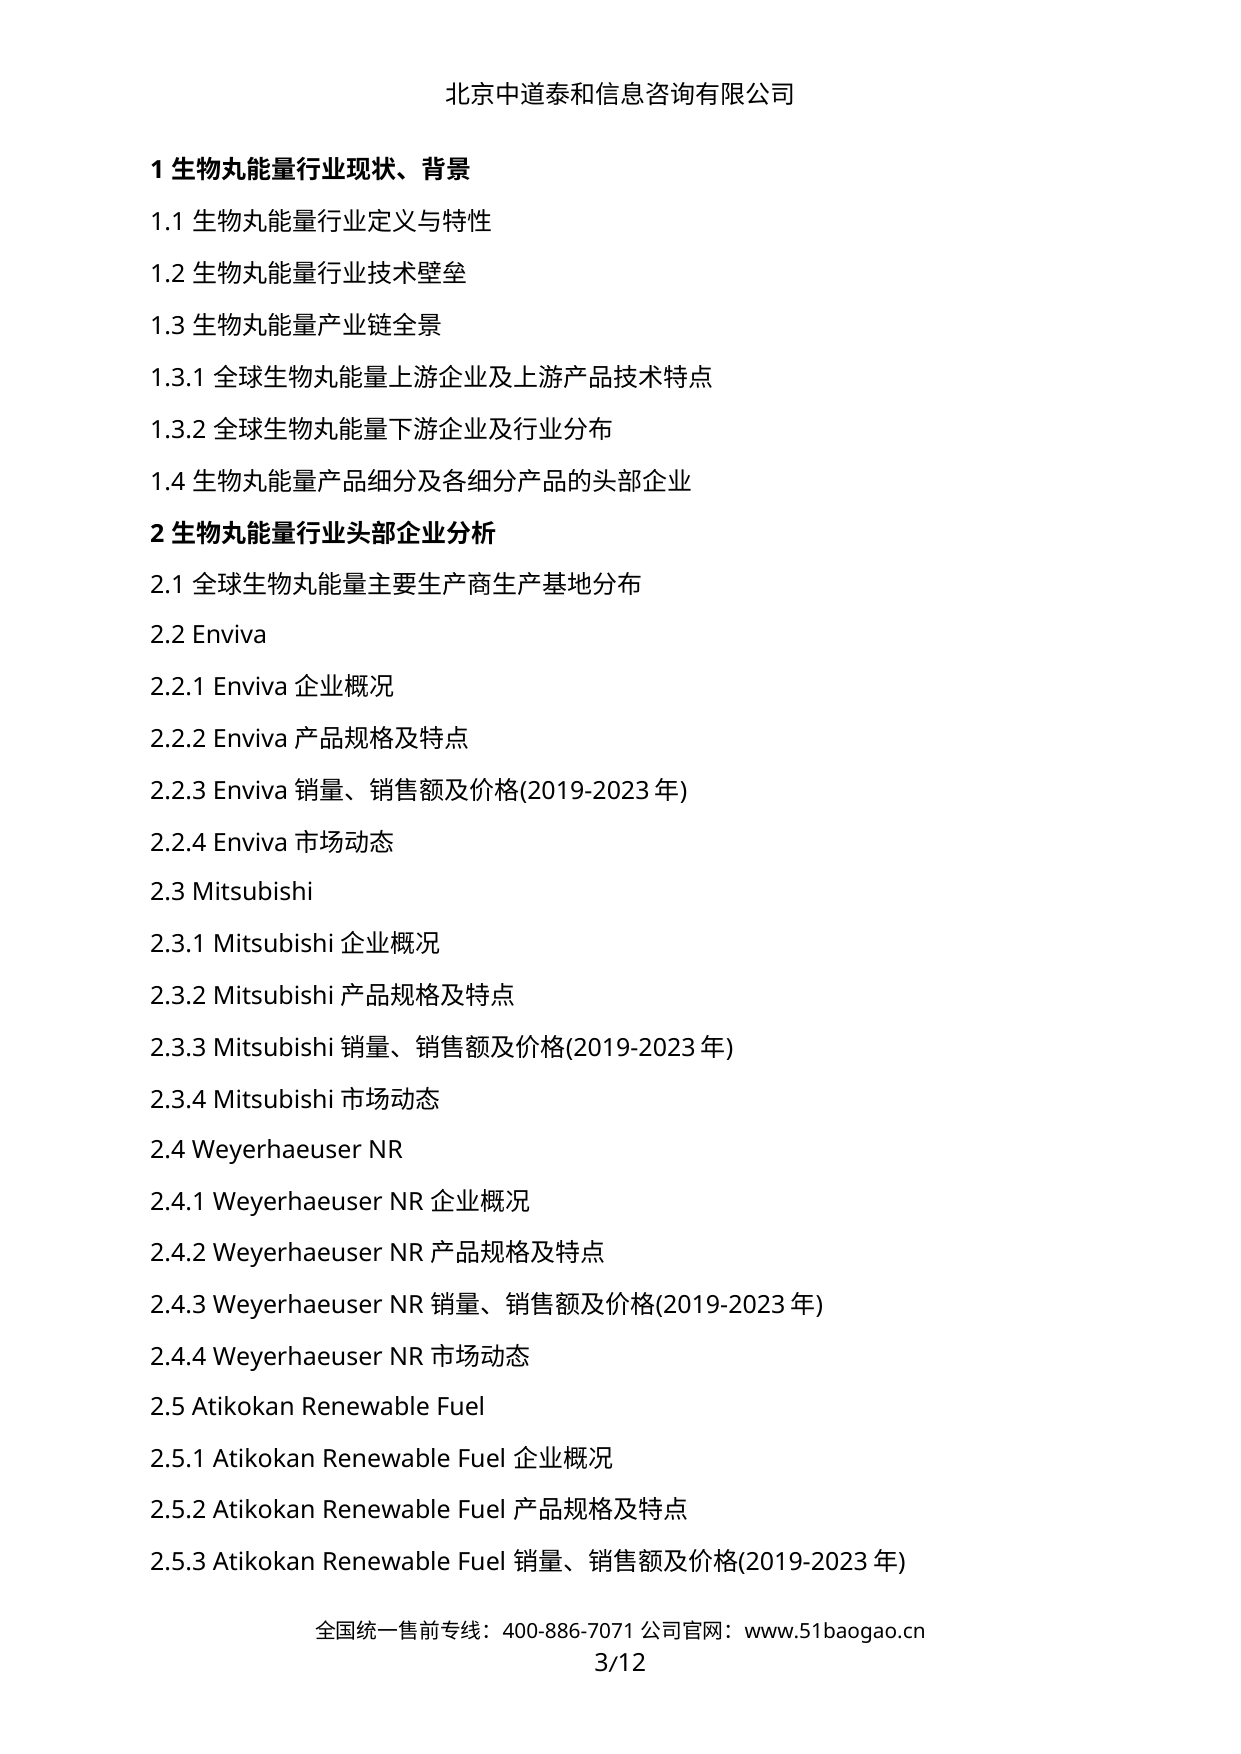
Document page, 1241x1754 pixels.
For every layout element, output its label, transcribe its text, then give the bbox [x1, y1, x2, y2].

text 1.3.1 全球生物丸能量上游企业及上游产品技术特点 [150, 357, 1090, 394]
text 2.3.3 Mitsubishi 销量、销售额及价格(2019-2023年) [150, 1027, 1090, 1064]
text 2.3.4 Mitsubishi 市场动态 [150, 1079, 1090, 1116]
text 1.1 生物丸能量行业定义与特性 [150, 202, 1090, 238]
text 2.3.2 Mitsubishi 产品规格及特点 [150, 976, 1090, 1012]
text 1.2 生物丸能量行业技术壁垒 [150, 254, 1090, 290]
text 2.5.1 Atikokan Renewable Fuel 企业概况 [150, 1438, 1090, 1474]
text 1.3.2 全球生物丸能量下游企业及行业分布 [150, 409, 1090, 446]
text 2.2 Enviva [150, 617, 1090, 651]
text 1.4 生物丸能量产品细分及各细分产品的头部企业 [150, 461, 1090, 497]
text 2.2.4 Enviva 市场动态 [150, 822, 1090, 858]
text 2.2.3 Enviva 销量、销售额及价格(2019-2023年) [150, 770, 1090, 807]
text 2.4.1 Weyerhaeuser NR 企业概况 [150, 1181, 1090, 1217]
text 2.4 Weyerhaeuser NR [150, 1131, 1090, 1165]
text 1.3 生物丸能量产业链全景 [150, 306, 1090, 342]
text 2.5.3 Atikokan Renewable Fuel 销量、销售额及价格(2019-2023年) [150, 1542, 1090, 1578]
text 2.5.2 Atikokan Renewable Fuel 产品规格及特点 [150, 1490, 1090, 1526]
text 2.4.3 Weyerhaeuser NR 销量、销售额及价格(2019-2023年) [150, 1285, 1090, 1321]
text 2.1 全球生物丸能量主要生产商生产基地分布 [150, 565, 1090, 601]
text 2.2.2 Enviva 产品规格及特点 [150, 718, 1090, 755]
text 2.2.1 Enviva 企业概况 [150, 667, 1090, 703]
text 1 生物丸能量行业现状、背景 [150, 150, 1090, 186]
text 2.3 Mitsubishi [150, 874, 1090, 908]
text 2.4.2 Weyerhaeuser NR 产品规格及特点 [150, 1233, 1090, 1269]
text 2 生物丸能量行业头部企业分析 [150, 513, 1090, 549]
text 2.4.4 Weyerhaeuser NR 市场动态 [150, 1337, 1090, 1373]
text 2.5 Atikokan Renewable Fuel [150, 1388, 1090, 1422]
text 2.3.1 Mitsubishi 企业概况 [150, 924, 1090, 960]
